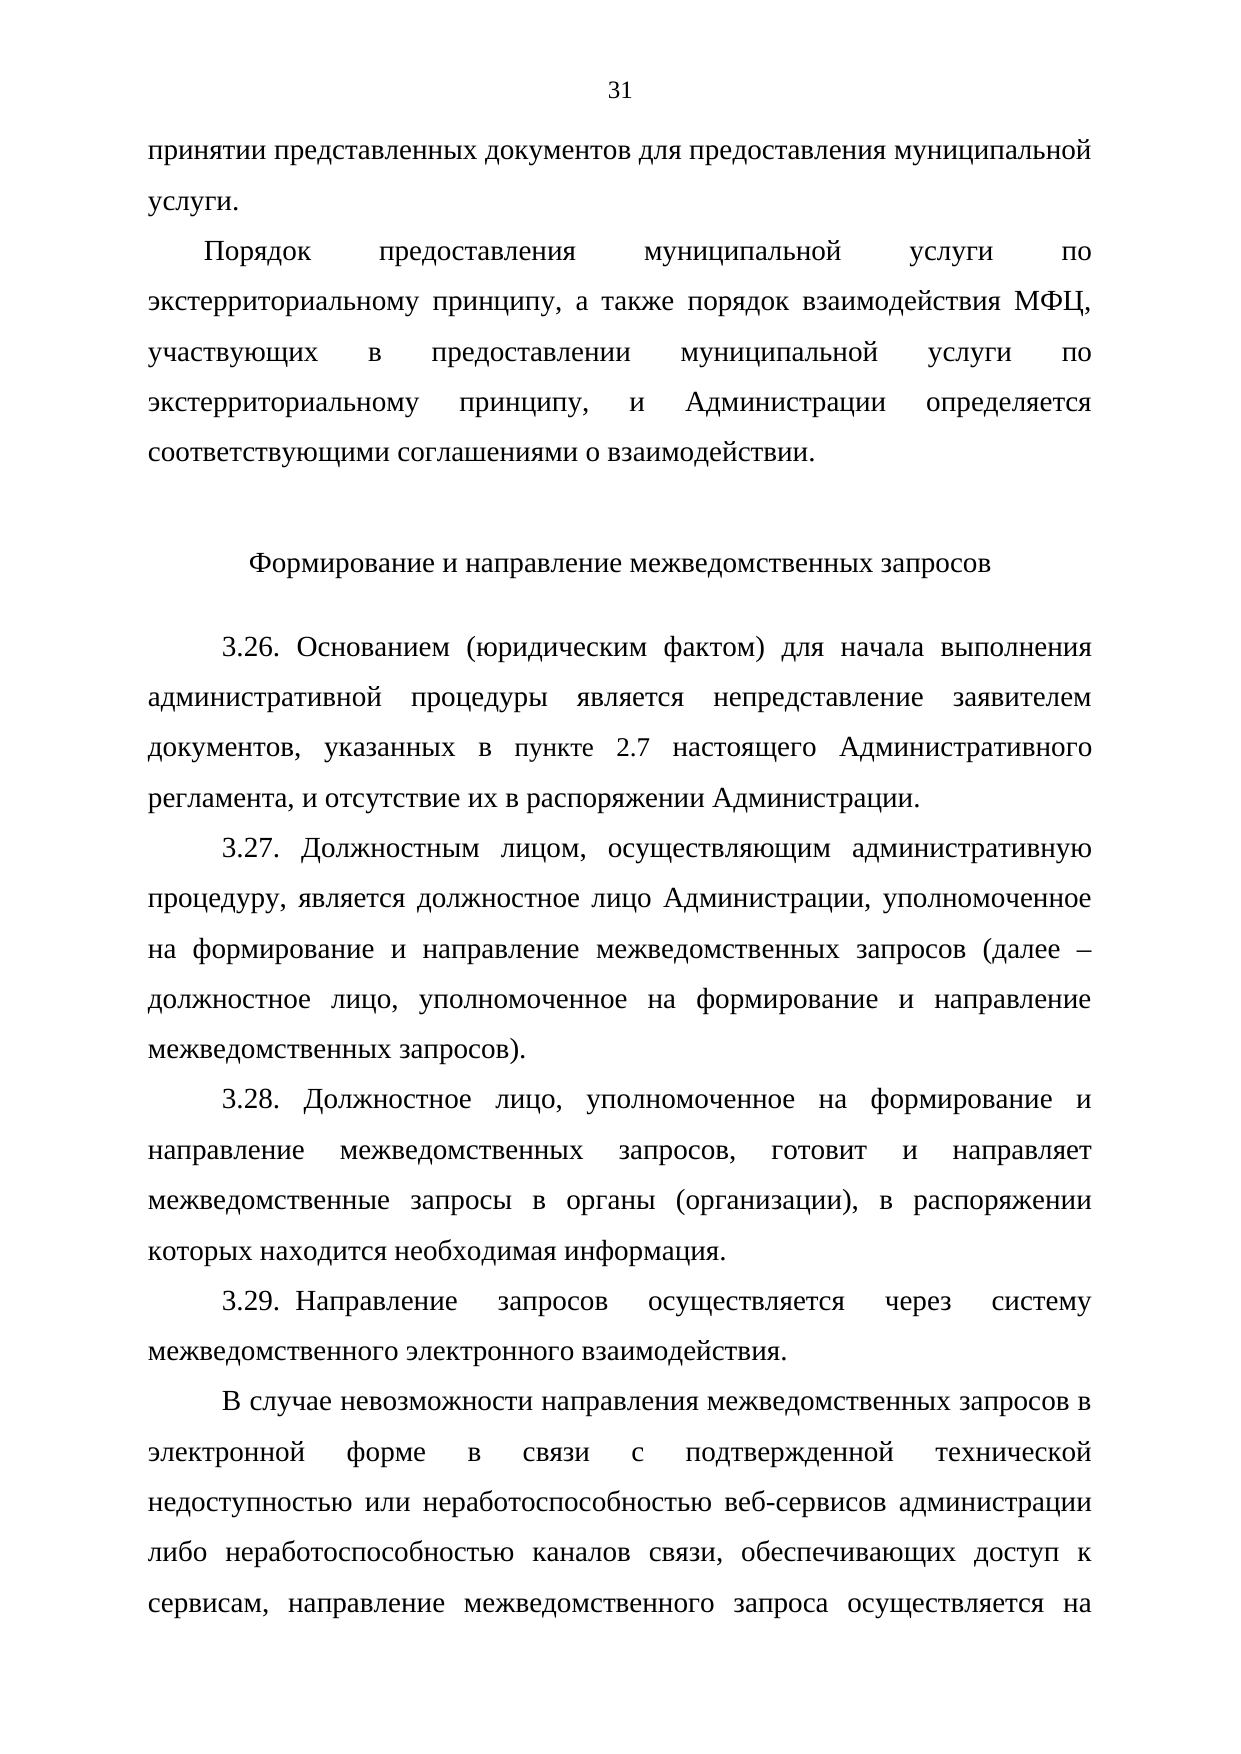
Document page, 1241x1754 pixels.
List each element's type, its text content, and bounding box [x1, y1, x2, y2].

text Формирование и направление межведомственных запросов [148, 545, 1092, 578]
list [148, 132, 1092, 216]
text 3.28. Должностное лицо, уполномоченное на формирование и направление межведомственных запросов, готовит и направляет межведомственные запросы в органы (организации), в распоряжении которых находится необходимая информация. [148, 1082, 1092, 1266]
text Порядок предоставления муниципальной услуги по экстерриториальному принципу, а также порядок взаимодействия МФЦ, участвующих в предоставлении муниципальной услуги по экстерриториальному принципу, и Администрации определяется соответствующими соглашениями о взаимодействии. [148, 233, 1092, 468]
text 3.27. Должностным лицом, осуществляющим административную процедуру, является должностное лицо Администрации, уполномоченное на формирование и направление межведомственных запросов (далее – должностное лицо, уполномоченное на формирование и направление межведомственных запросов). [148, 830, 1092, 1065]
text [148, 1383, 1092, 1618]
text 3.29. Направление запросов осуществляется через систему межведомственного электронного взаимодействия. [148, 1283, 1092, 1367]
text 3.26. Основанием (юридическим фактом) для начала выполнения административной процедуры является непредставление заявителем документов, указанных в пункте 2.7 настоящего Административного регламента, и отсутствие их в распоряжении Администрации. [148, 629, 1092, 813]
